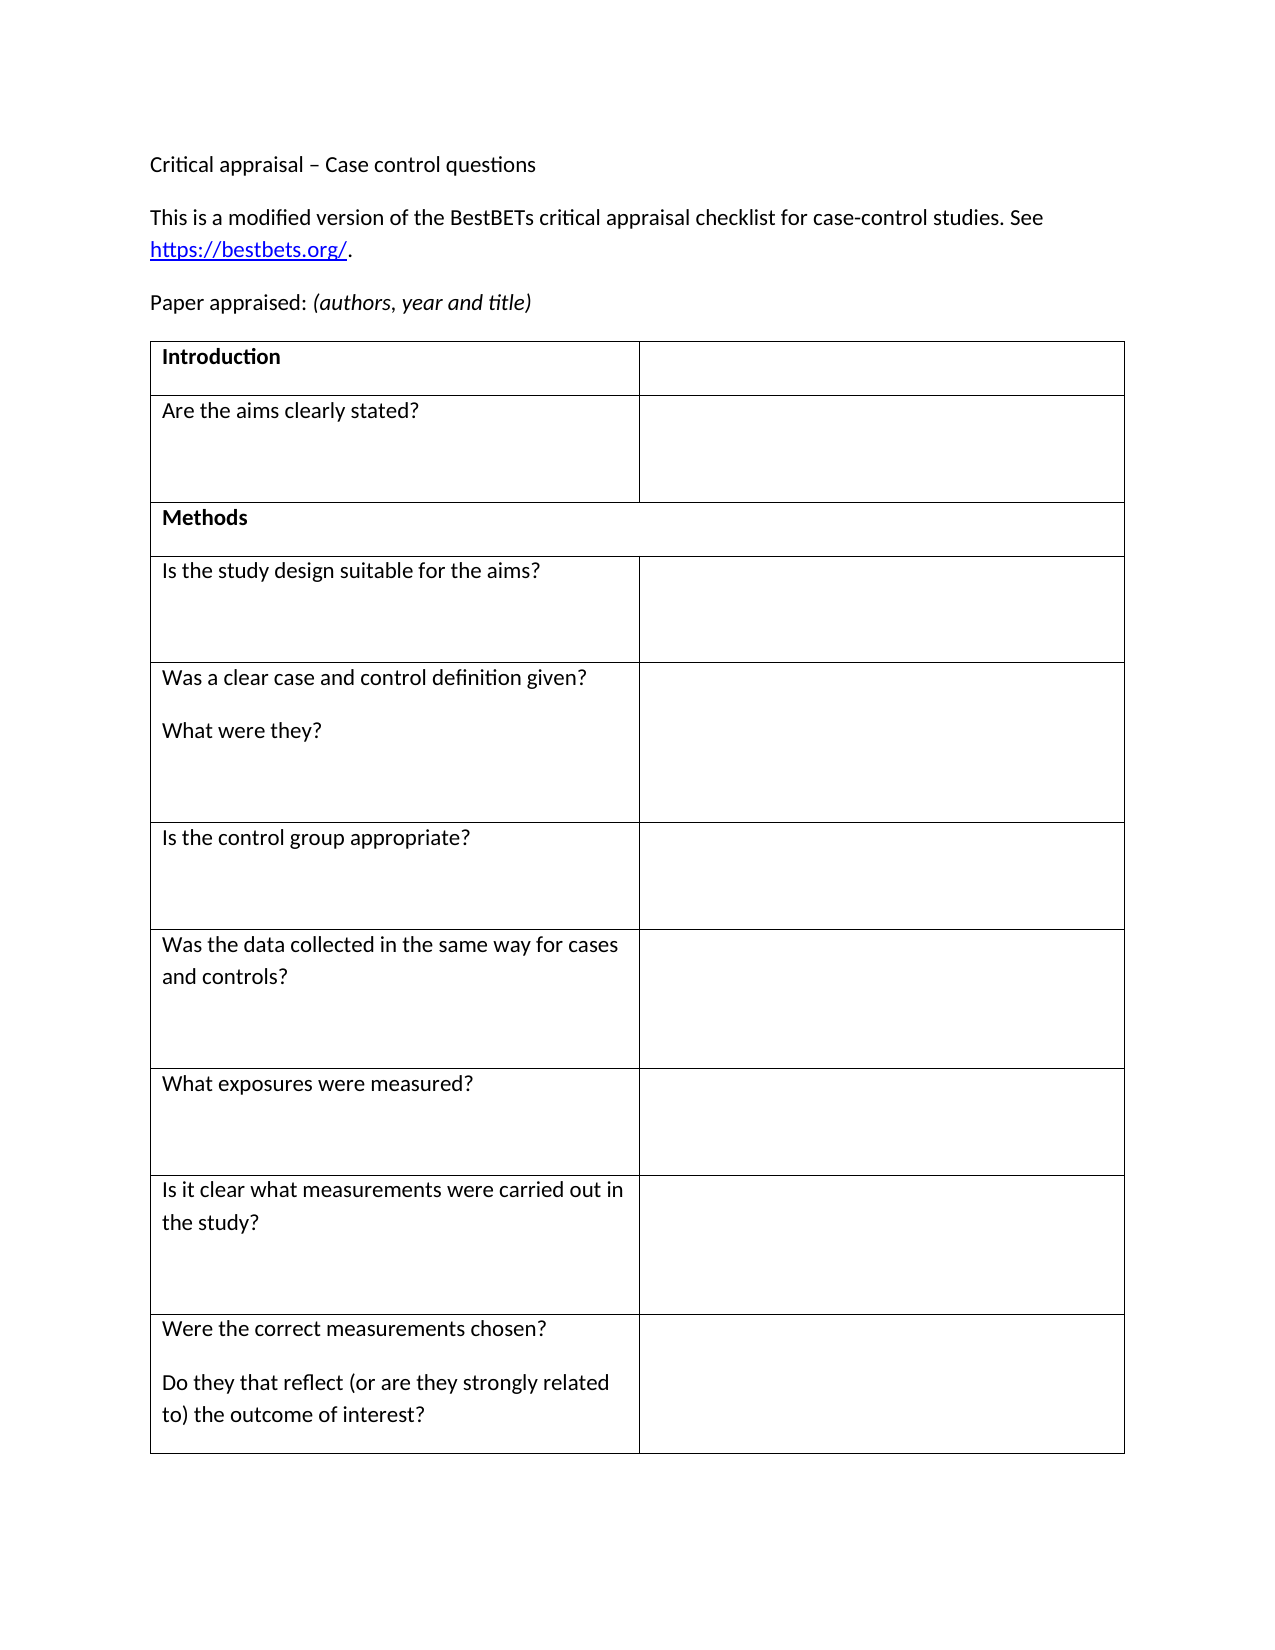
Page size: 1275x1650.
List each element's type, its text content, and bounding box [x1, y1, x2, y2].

table_cell Is the control group appropriate? [151, 823, 639, 929]
table_cell [640, 1176, 1124, 1313]
table_cell Were the correct measurements chosen? Do they that reflect (or are they strongly related to) the outcome of interest? [151, 1315, 639, 1452]
text This is a modified version of the BestBETs critical appraisal checklist for case-control studies. See https://bestbets.org/. [150, 203, 1125, 263]
table_cell What exposures were measured? [151, 1069, 639, 1174]
table_header Introduction [151, 342, 639, 395]
table_cell [640, 557, 1124, 662]
table_header [640, 342, 1124, 395]
table_cell Was the data collected in the same way for cases and controls? [151, 930, 639, 1068]
table_cell Methods [151, 503, 1124, 556]
table_cell Is the study design suitable for the aims? [151, 557, 639, 662]
table_cell [640, 663, 1124, 822]
table_cell [640, 823, 1124, 929]
table_cell [640, 396, 1124, 502]
table_cell Was a clear case and control definition given? What were they? [151, 663, 639, 822]
table_cell Are the aims clearly stated? [151, 396, 639, 502]
table_cell [640, 930, 1124, 1068]
text Paper appraised: (authors, year and title) [150, 288, 1125, 316]
table_cell [640, 1069, 1124, 1174]
table_cell Is it clear what measurements were carried out in the study? [151, 1176, 639, 1313]
text Critical appraisal – Case control questions [150, 150, 1125, 178]
table_cell [640, 1315, 1124, 1452]
